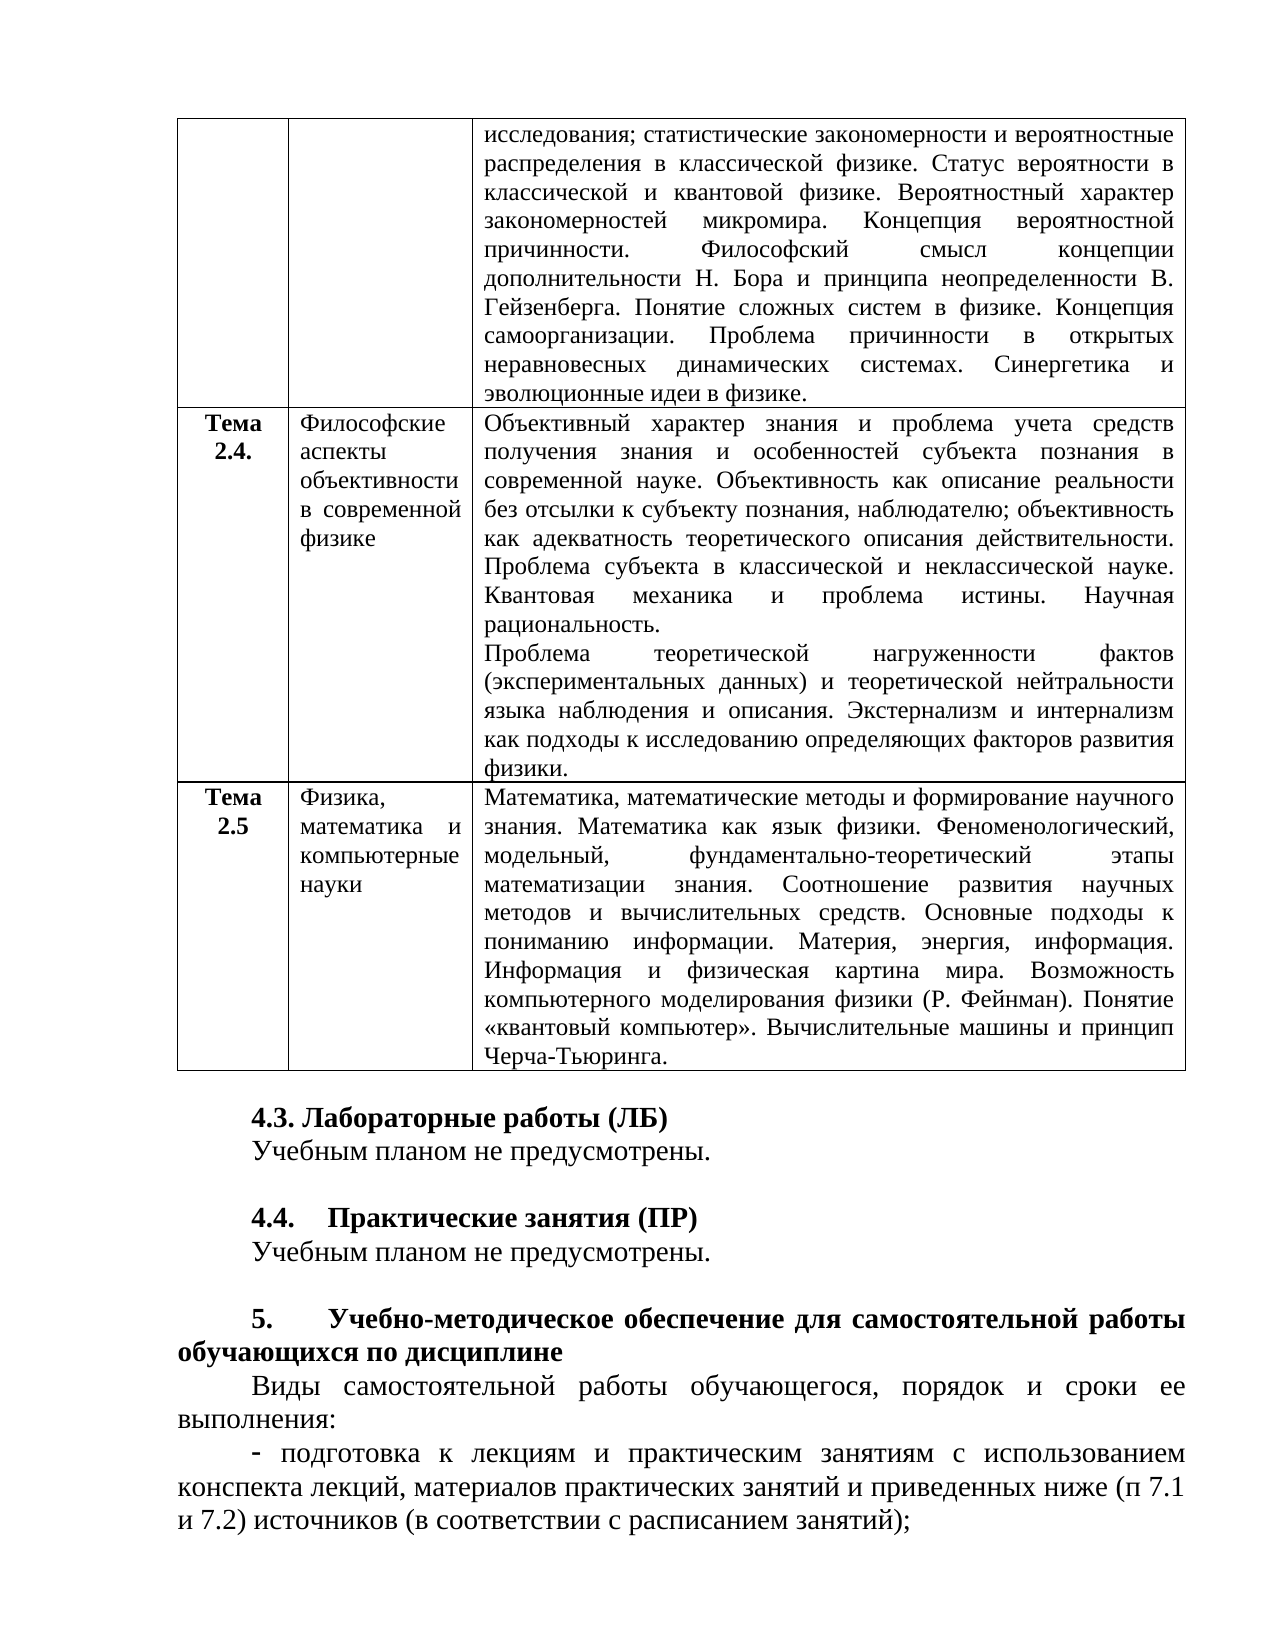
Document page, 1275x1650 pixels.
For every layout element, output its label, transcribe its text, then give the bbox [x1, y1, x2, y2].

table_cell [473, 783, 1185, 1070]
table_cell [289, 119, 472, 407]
list подготовка к лекциям и практическим занятиям с использованием конспекта лекций, материалов практических занятий и приведенных ниже (п 7.1 и 7.2) источников (в соответствии с расписанием занятий); [177, 1435, 1186, 1536]
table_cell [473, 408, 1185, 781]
text Виды самостоятельной работы обучающегося, порядок и сроки ее выполнения: [177, 1368, 1186, 1435]
text Учебным планом не предусмотрены. [177, 1234, 1186, 1267]
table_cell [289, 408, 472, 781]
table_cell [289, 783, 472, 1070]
text 4.3. Лабораторные работы (ЛБ) [177, 1100, 1186, 1133]
list Практические занятия (ПР) [177, 1200, 1186, 1234]
list Учебно-методическое обеспечение для самостоятельной работы обучающихся по дисциплине [177, 1301, 1186, 1368]
text Учебным планом не предусмотрены. [177, 1133, 1186, 1167]
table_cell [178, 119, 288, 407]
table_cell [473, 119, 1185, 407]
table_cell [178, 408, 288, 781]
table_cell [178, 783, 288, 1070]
